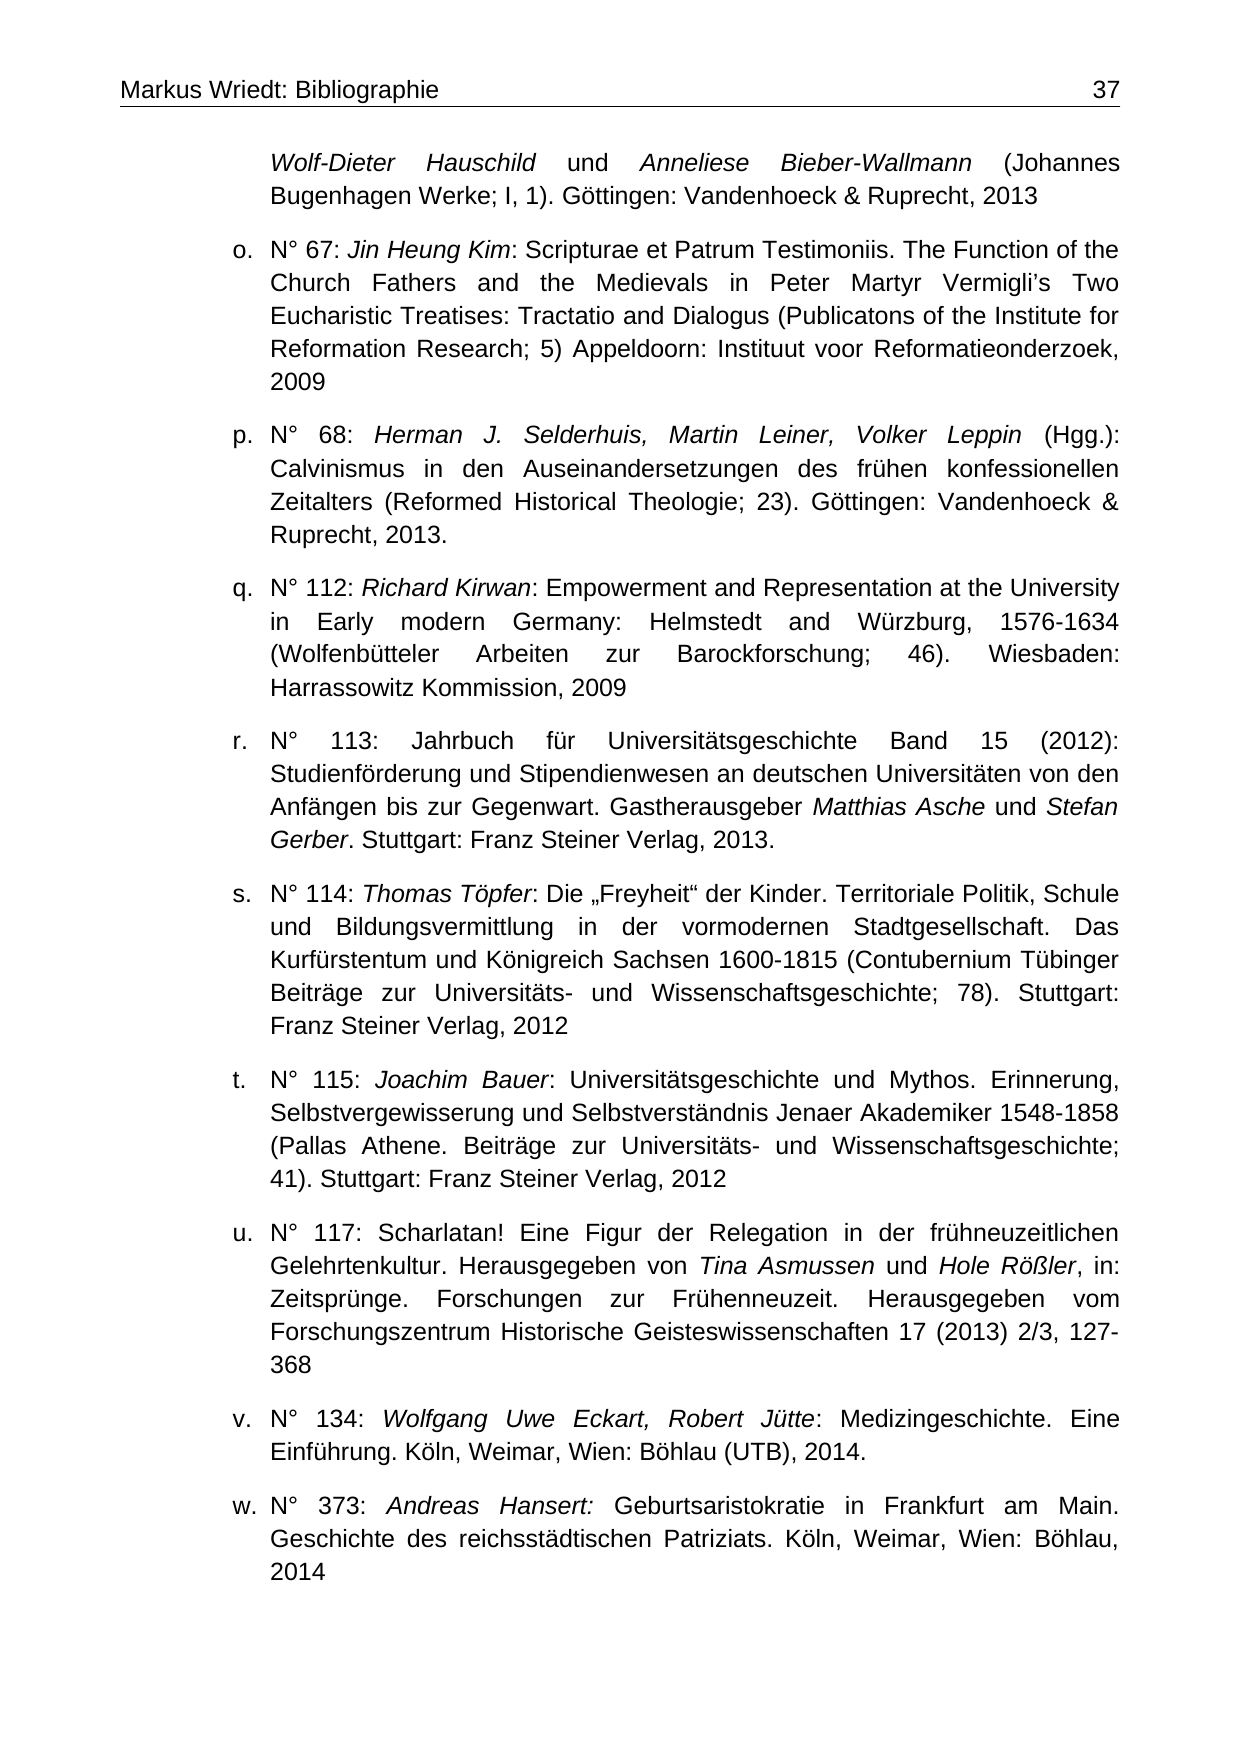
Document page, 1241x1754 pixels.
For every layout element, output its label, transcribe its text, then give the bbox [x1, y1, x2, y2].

list N° 113: Jahrbuch für Universitätsgeschichte Band 15 (2012): Studienförderung und Stipendienwesen an deutschen Universitäten von den Anfängen bis zur Gegenwart. Gastherausgeber Matthias Asche und Stefan Gerber. Stuttgart: Franz Steiner Verlag, 2013. [232, 726, 1120, 854]
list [232, 148, 1120, 209]
list N° 117: Scharlatan! Eine Figur der Relegation in der frühneuzeitlichen Gelehrtenkultur. Herausgegeben von Tina Asmussen und Hole Rößler, in: Zeitsprünge. Forschungen zur Frühenneuzeit. Herausgegeben vom Forschungszentrum Historische Geisteswissenschaften 17 (2013) 2/3, 127-368 [232, 1218, 1120, 1379]
list N° 373: Andreas Hansert: Geburtsaristokratie in Frankfurt am Main. Geschichte des reichsstädtischen Patriziats. Köln, Weimar, Wien: Böhlau, 2014 [232, 1491, 1120, 1586]
list N° 67: Jin Heung Kim: Scripturae et Patrum Testimoniis. The Function of the Church Fathers and the Medievals in Peter Martyr Vermigli’s Two Eucharistic Treatises: Tractatio and Dialogus (Publicatons of the Institute for Reformation Research; 5) Appeldoorn: Instituut voor Reformatieonderzoek, 2009 [232, 234, 1120, 395]
list N° 68: Herman J. Selderhuis, Martin Leiner, Volker Leppin (Hgg.): Calvinismus in den Auseinandersetzungen des frühen konfessionellen Zeitalters (Reformed Historical Theologie; 23). Göttingen: Vandenhoeck & Ruprecht, 2013. [232, 421, 1120, 548]
list N° 115: Joachim Bauer: Universitätsgeschichte und Mythos. Erinnerung, Selbstvergewisserung und Selbstverständnis Jenaer Akademiker 1548-1858 (Pallas Athene. Beiträge zur Universitäts- und Wissenschaftsgeschichte; 41). Stuttgart: Franz Steiner Verlag, 2012 [232, 1065, 1120, 1193]
list N° 134: Wolfgang Uwe Eckart, Robert Jütte: Medizingeschichte. Eine Einführung. Köln, Weimar, Wien: Böhlau (UTB), 2014. [232, 1404, 1120, 1466]
list N° 114: Thomas Töpfer: Die „Freyheit“ der Kinder. Territoriale Politik, Schule und Bildungsvermittlung in der vormodernen Stadtgesellschaft. Das Kurfürstentum und Königreich Sachsen 1600-1815 (Contubernium Tübinger Beiträge zur Universitäts- und Wissenschaftsgeschichte; 78). Stuttgart: Franz Steiner Verlag, 2012 [232, 879, 1120, 1040]
list N° 112: Richard Kirwan: Empowerment and Representation at the University in Early modern Germany: Helmstedt and Würzburg, 1576-1634 (Wolfenbütteler Arbeiten zur Barockforschung; 46). Wiesbaden: Harrassowitz Kommission, 2009 [232, 573, 1120, 701]
